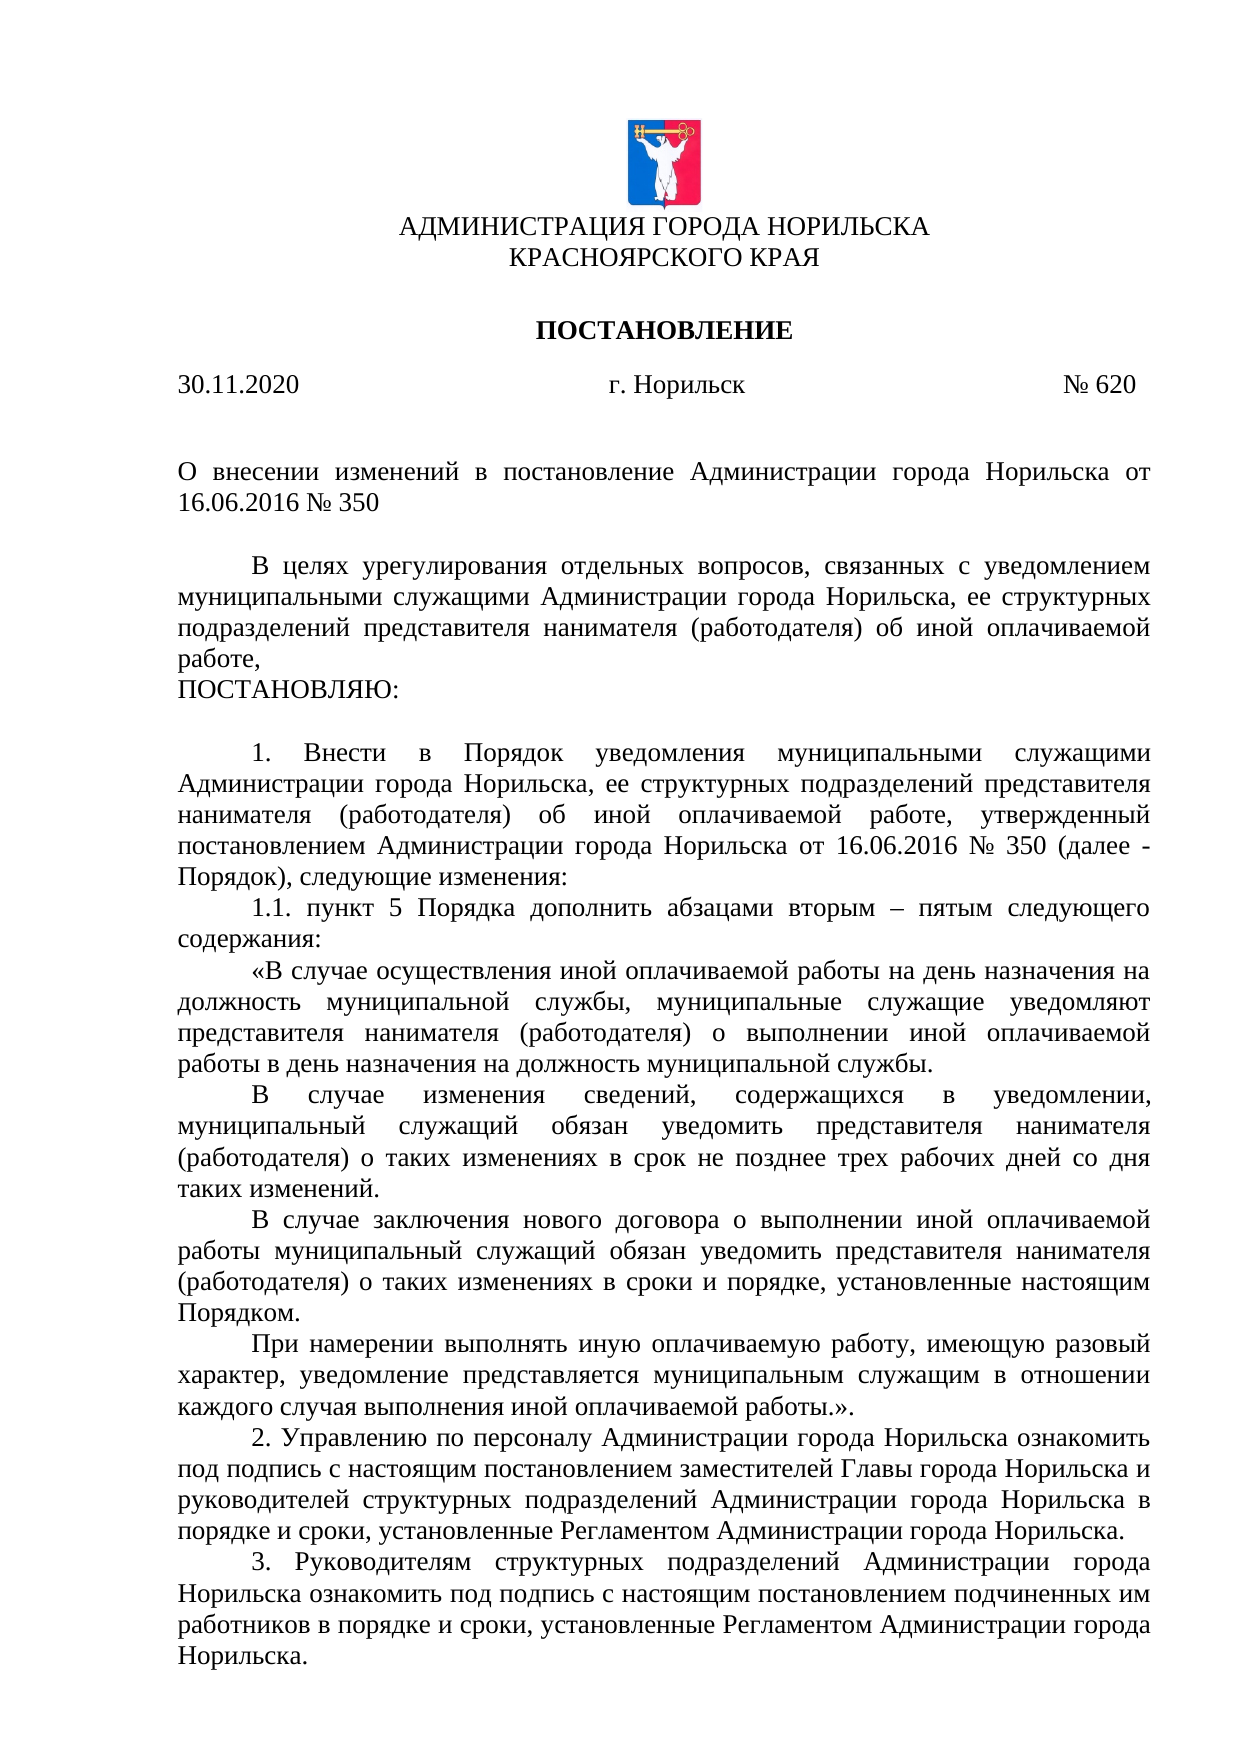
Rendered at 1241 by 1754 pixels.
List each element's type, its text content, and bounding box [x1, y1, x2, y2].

text В целях урегулирования отдельных вопросов, связанных с уведомлением муниципальными служащими Администрации города Норильска, ее структурных подразделений представителя нанимателя (работодателя) об иной оплачиваемой работе, [177, 549, 1152, 673]
text ПОСТАНОВЛЯЮ: [177, 673, 1152, 704]
text 1.1. пункт 5 Порядка дополнить абзацами вторым – пятым следующего содержания: [177, 891, 1152, 954]
picture [626, 118, 703, 212]
text О внесении изменений в постановление Администрации города Норильска от 16.06.2016 № 350 [177, 455, 1152, 518]
text 30.11.2020 г. Норильск № 620 [177, 368, 1152, 399]
text «В случае осуществления иной оплачиваемой работы на день назначения на должность муниципальной службы, муниципальные служащие уведомляют представителя нанимателя (работодателя) о выполнении иной оплачиваемой работы в день назначения на должность муниципальной службы. [177, 954, 1152, 1078]
text КРАСНОЯРСКОГО КРАЯ [177, 241, 1152, 272]
text ПОСТАНОВЛЕНИЕ [177, 314, 1152, 345]
text АДМИНИСТРАЦИЯ ГОРОДА НОРИЛЬСКА [177, 211, 1152, 241]
text В случае заключения нового договора о выполнении иной оплачиваемой работы муниципальный служащий обязан уведомить представителя нанимателя (работодателя) о таких изменениях в сроки и порядке, установленные настоящим Порядком. [177, 1203, 1152, 1327]
text В случае изменения сведений, содержащихся в уведомлении, муниципальный служащий обязан уведомить представителя нанимателя (работодателя) о таких изменениях в срок не позднее трех рабочих дней со дня таких изменений. [177, 1078, 1152, 1203]
text 3. Руководителям структурных подразделений Администрации города Норильска ознакомить под подпись с настоящим постановлением подчиненных им работников в порядке и сроки, установленные Регламентом Администрации города Норильска. [177, 1546, 1152, 1670]
text При намерении выполнять иную оплачиваемую работу, имеющую разовый характер, уведомление представляется муниципальным служащим в отношении каждого случая выполнения иной оплачиваемой работы.». [177, 1327, 1152, 1421]
text 2. Управлению по персоналу Администрации города Норильска ознакомить под подпись с настоящим постановлением заместителей Главы города Норильска и руководителей структурных подразделений Администрации города Норильска в порядке и сроки, установленные Регламентом Администрации города Норильска. [177, 1421, 1152, 1546]
text 1. Внести в Порядок уведомления муниципальными служащими Администрации города Норильска, ее структурных подразделений представителя нанимателя (работодателя) об иной оплачиваемой работе, утвержденный постановлением Администрации города Норильска от 16.06.2016 № 350 (далее - Порядок), следующие изменения: [177, 736, 1152, 891]
